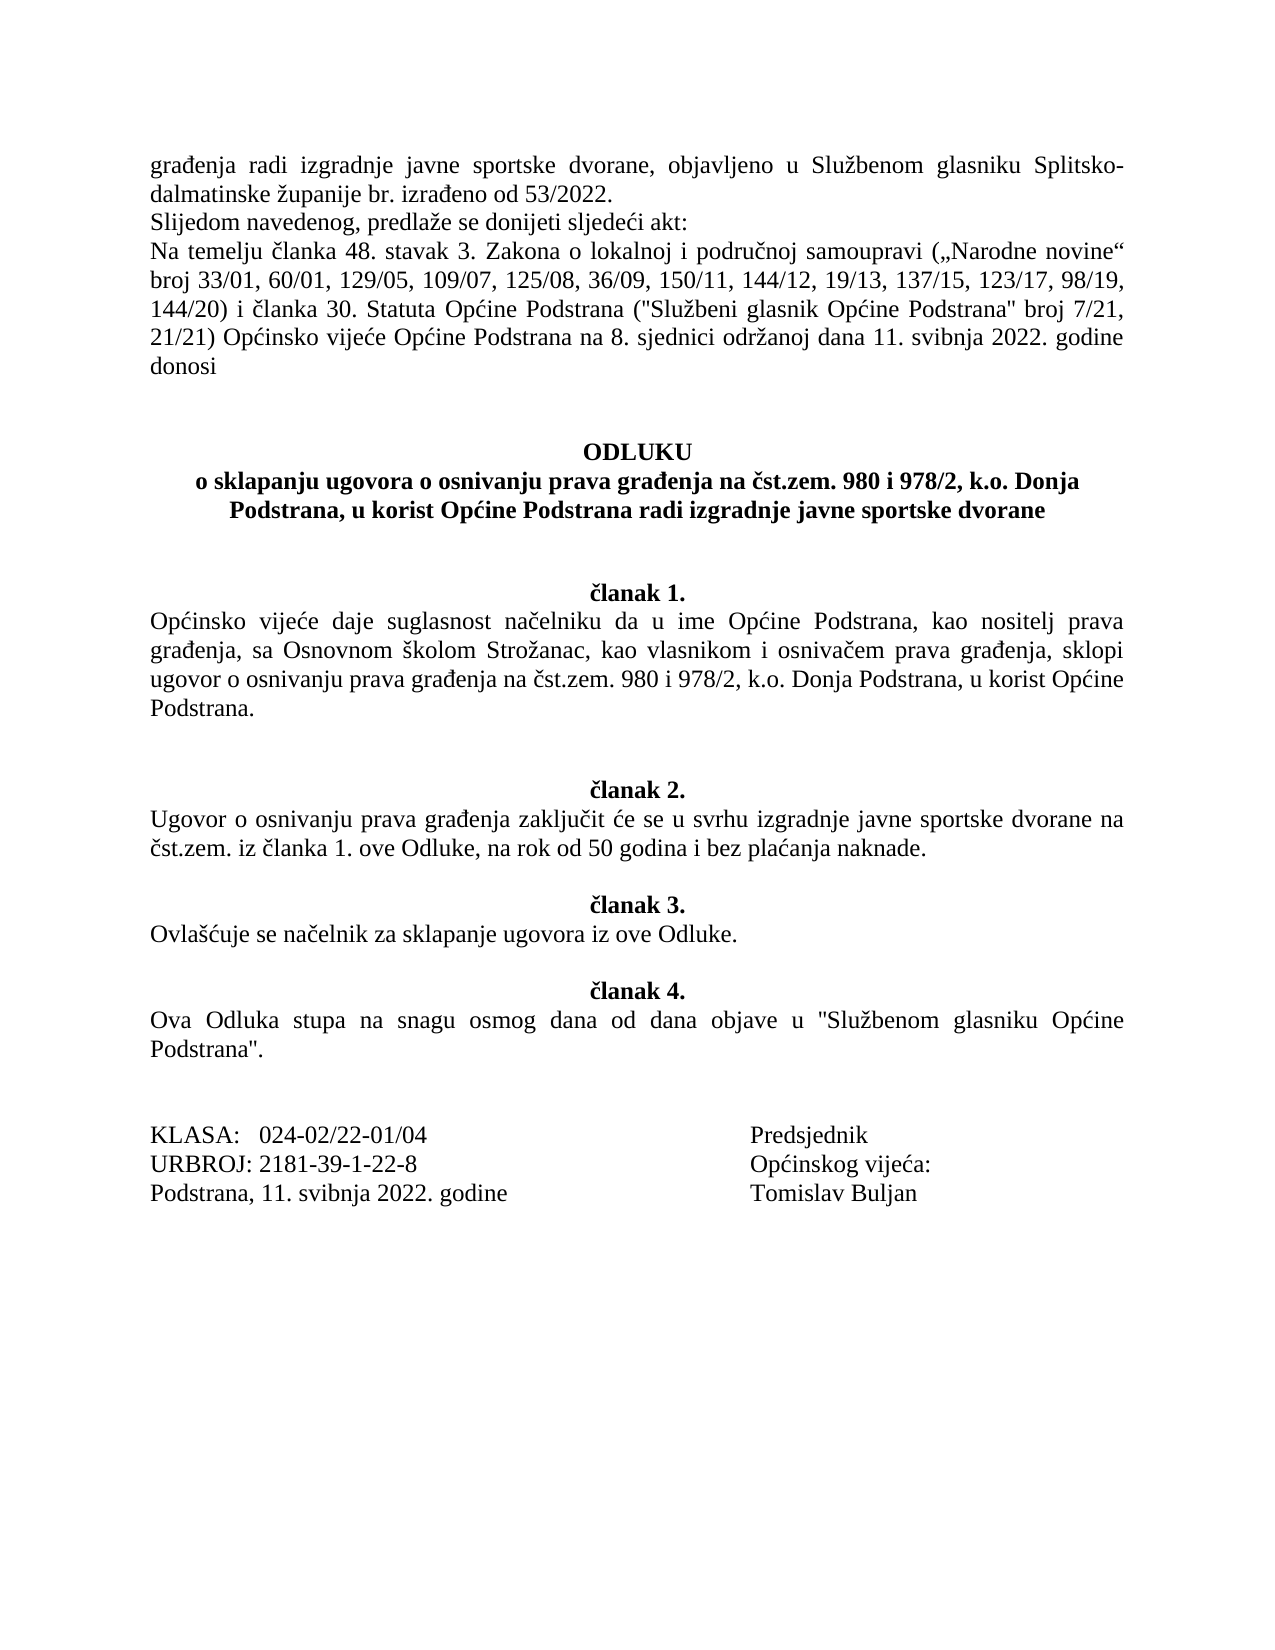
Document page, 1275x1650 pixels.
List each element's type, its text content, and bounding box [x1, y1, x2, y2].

text o sklapanju ugovora o osnivanju prava građenja na čst.zem. 980 i 978/2, k.o. Donja Podstrana, u korist Općine Podstrana radi izgradnje javne sportske dvorane [150, 466, 1125, 524]
text članak 1. [150, 578, 1125, 606]
text URBROJ: 2181-39-1-22-8 Općinskog vijeća: [150, 1149, 1125, 1178]
text Na temelju članka 48. stavak 3. Zakona o lokalnoj i područnoj samoupravi („Narodne novine“ broj 33/01, 60/01, 129/05, 109/07, 125/08, 36/09, 150/11, 144/12, 19/13, 137/15, 123/17, 98/19, 144/20) i članka 30. Statuta Općine Podstrana (''Službeni glasnik Općine Podstrana'' broj 7/21, 21/21) Općinsko vijeće Općine Podstrana na 8. sjednici održanoj dana 11. svibnja 2022. godine donosi [150, 236, 1125, 380]
text Slijedom navedenog, predlaže se donijeti sljedeći akt: [150, 207, 1125, 236]
text članak 4. [150, 976, 1125, 1005]
text ODLUKU [150, 437, 1125, 466]
text Ova Odluka stupa na snagu osmog dana od dana objave u ''Službenom glasniku Općine Podstrana''. [150, 1005, 1125, 1063]
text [150, 150, 1125, 207]
text Podstrana, 11. svibnja 2022. godine Tomislav Buljan [150, 1178, 1125, 1206]
text članak 3. [150, 890, 1125, 919]
text Ugovor o osnivanju prava građenja zaključit će se u svrhu izgradnje javne sportske dvorane na čst.zem. iz članka 1. ove Odluke, na rok od 50 godina i bez plaćanja naknade. [150, 804, 1125, 861]
text članak 2. [150, 775, 1125, 804]
text KLASA: 024-02/22-01/04 Predsjednik [150, 1120, 1125, 1149]
text Općinsko vijeće daje suglasnost načelniku da u ime Općine Podstrana, kao nositelj prava građenja, sa Osnovnom školom Strožanac, kao vlasnikom i osnivačem prava građenja, sklopi ugovor o osnivanju prava građenja na čst.zem. 980 i 978/2, k.o. Donja Podstrana, u korist Općine Podstrana. [150, 606, 1125, 721]
text Ovlašćuje se načelnik za sklapanje ugovora iz ove Odluke. [150, 919, 1125, 948]
